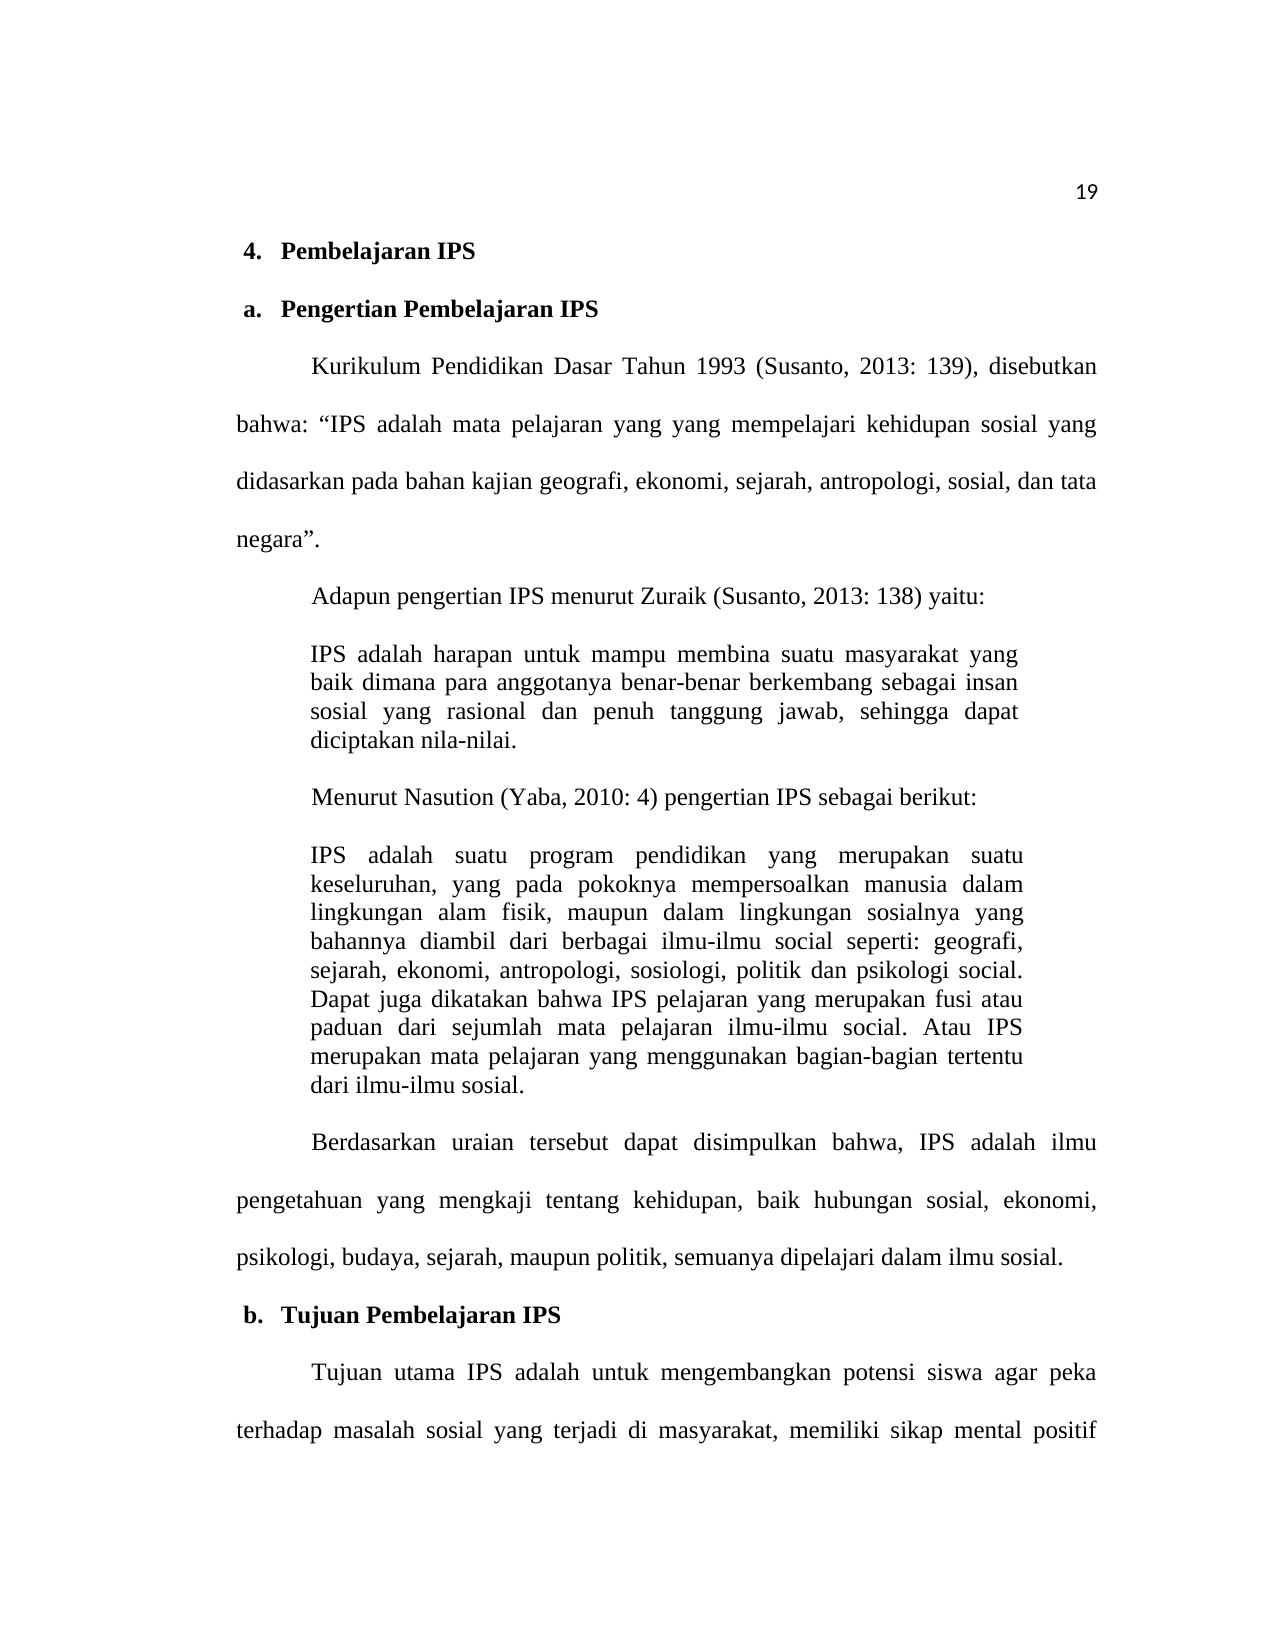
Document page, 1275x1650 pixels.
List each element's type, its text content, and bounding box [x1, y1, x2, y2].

text Berdasarkan uraian tersebut dapat disimpulkan bahwa, IPS adalah ilmu pengetahuan yang mengkaji tentang kehidupan, baik hubungan sosial, ekonomi, psikologi, budaya, sejarah, maupun politik, semuanya dipelajari dalam ilmu sosial. [236, 1127, 1098, 1271]
list Pengertian Pembelajaran IPS [243, 294, 1098, 322]
text IPS adalah suatu program pendidikan yang merupakan suatu keseluruhan, yang pada pokoknya mempersoalkan manusia dalam lingkungan alam fisik, maupun dalam lingkungan sosialnya yang bahannya diambil dari berbagai ilmu-ilmu social seperti: geografi, sejarah, ekonomi, antropologi, sosiologi, politik dan psikologi social. Dapat juga dikatakan bahwa IPS pelajaran yang merupakan fusi atau paduan dari sejumlah mata pelajaran ilmu-ilmu social. Atau IPS merupakan mata pelajaran yang menggunakan bagian-bagian tertentu dari ilmu-ilmu sosial. [310, 840, 1024, 1099]
text IPS adalah harapan untuk mampu membina suatu masyarakat yang baik dimana para anggotanya benar-benar berkembang sebagai insan sosial yang rasional dan penuh tanggung jawab, sehingga dapat diciptakan nila-nilai. [310, 639, 1019, 754]
list Tujuan Pembelajaran IPS [243, 1300, 1098, 1329]
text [236, 1357, 1098, 1444]
text Kurikulum Pendidikan Dasar Tahun 1993 (Susanto, 2013: 139), disebutkan bahwa: “IPS adalah mata pelajaran yang yang mempelajari kehidupan sosial yang didasarkan pada bahan kajian geografi, ekonomi, sejarah, antropologi, sosial, dan tata negara”. [236, 351, 1098, 552]
list Pembelajaran IPS [243, 236, 1098, 265]
text Menurut Nasution (Yaba, 2010: 4) pengertian IPS sebagai berikut: [236, 782, 1098, 811]
text Adapun pengertian IPS menurut Zuraik (Susanto, 2013: 138) yaitu: [236, 581, 1098, 610]
